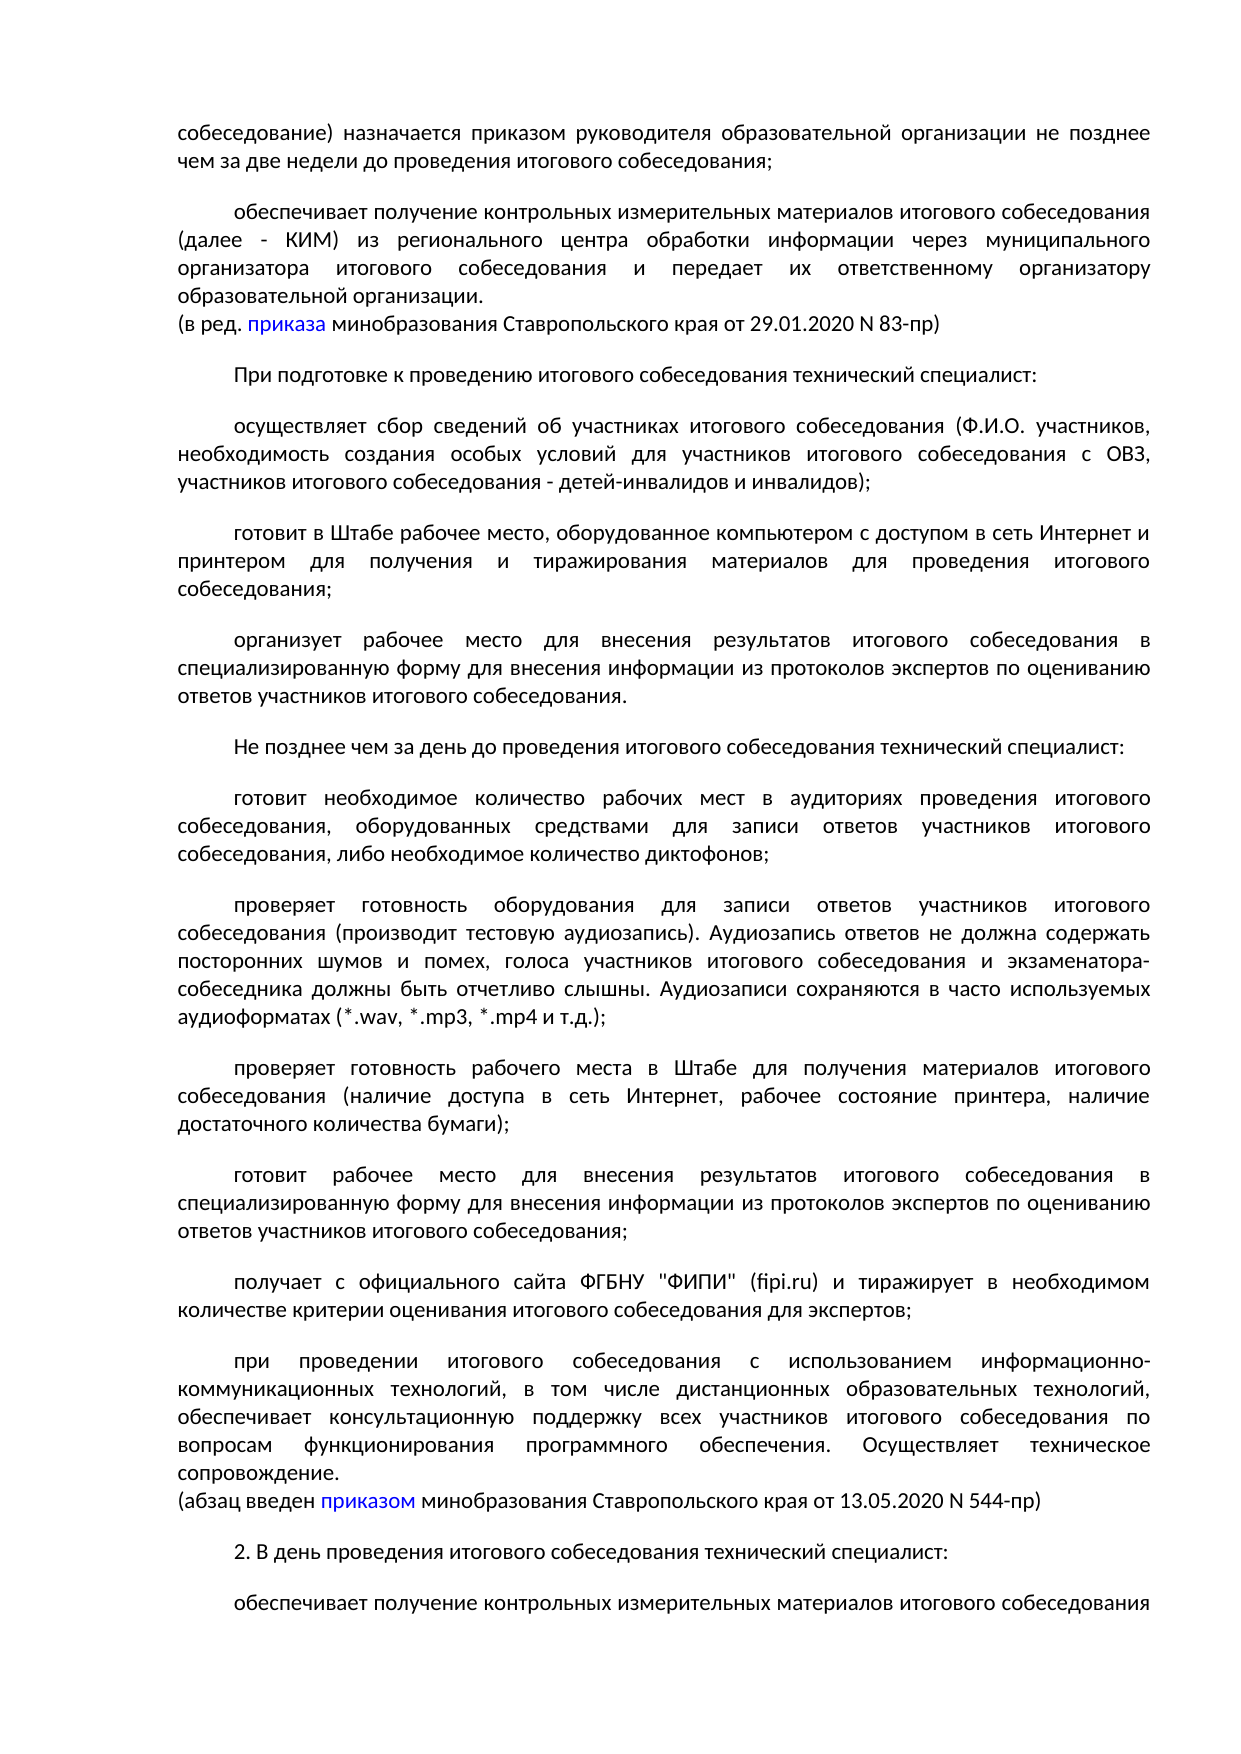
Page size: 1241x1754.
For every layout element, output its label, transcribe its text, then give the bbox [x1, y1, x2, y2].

text осуществляет сбор сведений об участниках итогового собеседования (Ф.И.О. участников, необходимость создания особых условий для участников итогового собеседования с ОВЗ, участников итогового собеседования - детей-инвалидов и инвалидов); [177, 411, 1152, 495]
text проверяет готовность оборудования для записи ответов участников итогового собеседования (производит тестовую аудиозапись). Аудиозапись ответов не должна содержать посторонних шумов и помех, голоса участников итогового собеседования и экзаменатора-собеседника должны быть отчетливо слышны. Аудиозаписи сохраняются в часто используемых аудиоформатах (*.wav, *.mp3, *.mp4 и т.д.); [177, 890, 1152, 1030]
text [177, 118, 1152, 174]
text (абзац введен приказом минобразования Ставропольского края от 13.05.2020 N 544-пр) [177, 1486, 1152, 1514]
text обеспечивает получение контрольных измерительных материалов итогового собеседования (далее - КИМ) из регионального центра обработки информации через муниципального организатора итогового собеседования и передает их ответственному организатору образовательной организации. [177, 197, 1152, 309]
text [177, 1588, 1152, 1616]
text готовит рабочее место для внесения результатов итогового собеседования в специализированную форму для внесения информации из протоколов экспертов по оцениванию ответов участников итогового собеседования; [177, 1160, 1152, 1244]
text (в ред. приказа минобразования Ставропольского края от 29.01.2020 N 83-пр) [177, 309, 1152, 337]
text организует рабочее место для внесения результатов итогового собеседования в специализированную форму для внесения информации из протоколов экспертов по оцениванию ответов участников итогового собеседования. [177, 625, 1152, 709]
text получает с официального сайта ФГБНУ "ФИПИ" (fipi.ru) и тиражирует в необходимом количестве критерии оценивания итогового собеседования для экспертов; [177, 1267, 1152, 1323]
text При подготовке к проведению итогового собеседования технический специалист: [177, 360, 1152, 388]
text готовит в Штабе рабочее место, оборудованное компьютером с доступом в сеть Интернет и принтером для получения и тиражирования материалов для проведения итогового собеседования; [177, 518, 1152, 602]
text проверяет готовность рабочего места в Штабе для получения материалов итогового собеседования (наличие доступа в сеть Интернет, рабочее состояние принтера, наличие достаточного количества бумаги); [177, 1053, 1152, 1137]
text Не позднее чем за день до проведения итогового собеседования технический специалист: [177, 732, 1152, 760]
text 2. В день проведения итогового собеседования технический специалист: [177, 1537, 1152, 1565]
text при проведении итогового собеседования с использованием информационно-коммуникационных технологий, в том числе дистанционных образовательных технологий, обеспечивает консультационную поддержку всех участников итогового собеседования по вопросам функционирования программного обеспечения. Осуществляет техническое сопровождение. [177, 1346, 1152, 1486]
text готовит необходимое количество рабочих мест в аудиториях проведения итогового собеседования, оборудованных средствами для записи ответов участников итогового собеседования, либо необходимое количество диктофонов; [177, 783, 1152, 867]
